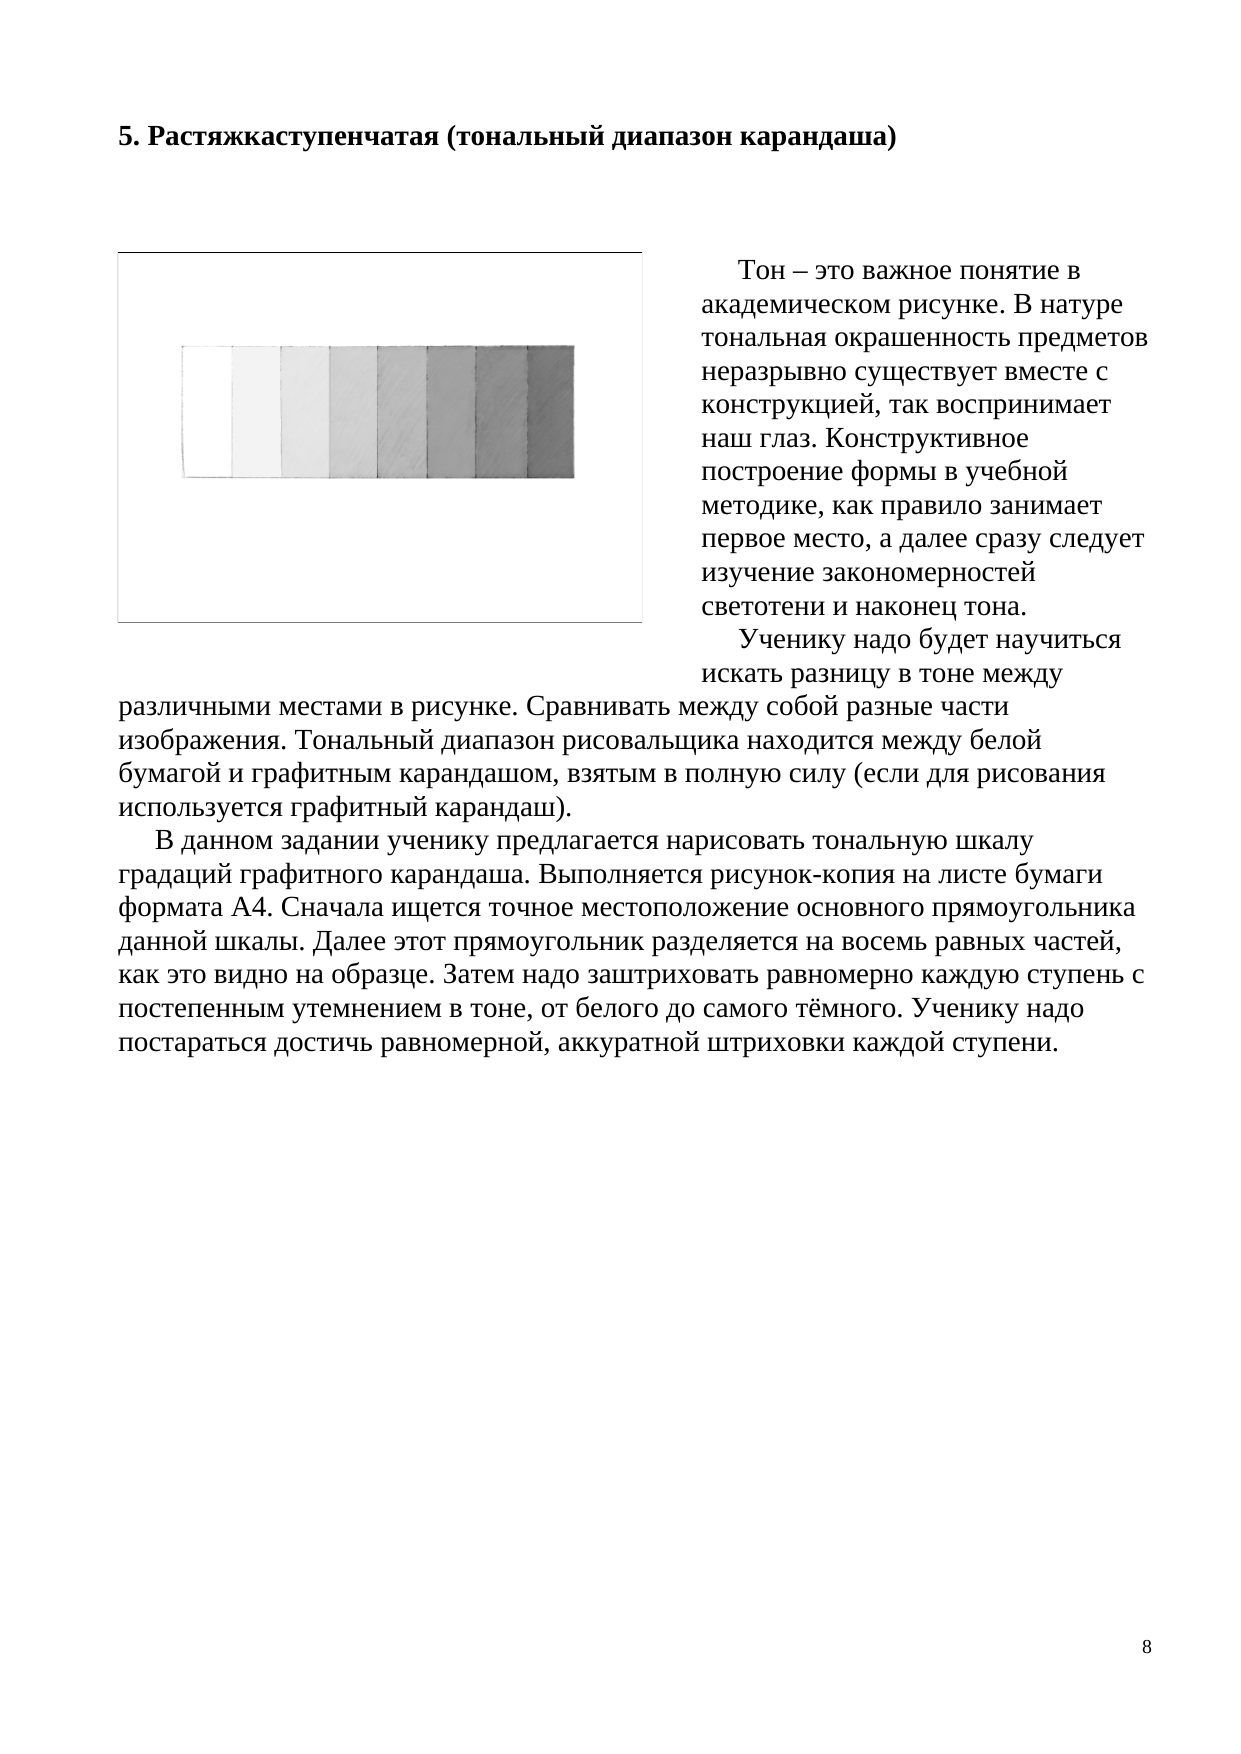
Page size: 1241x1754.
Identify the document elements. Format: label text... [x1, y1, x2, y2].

text Тон – это важное понятие в академическом рисунке. В натуре тональная окрашенность предметов неразрывно существует вместе с конструкцией, так воспринимает наш глаз. Конструктивное построение формы в учебной методике, как правило занимает первое место, а далее сразу следует изучение закономерностей светотени и наконец тона. [643, 252, 1152, 621]
text 5. Растяжкаступенчатая (тональный диапазон карандаша) [118, 118, 1152, 152]
picture [117, 252, 643, 623]
text Ученику надо будет научиться искать разницу в тоне между различными местами в рисунке. Сравнивать между собой разные части изображения. Тональный диапазон рисовальщика находится между белой бумагой и графитным карандашом, взятым в полную силу (если для рисования используется графитный карандаш). [118, 621, 1152, 822]
text В данном задании ученику предлагается нарисовать тональную шкалу градаций графитного карандаша. Выполняется рисунок-копия на листе бумаги формата А4. Сначала ищется точное местоположение основного прямоугольника данной шкалы. Далее этот прямоугольник разделяется на восемь равных частей, как это видно на образце. Затем надо заштриховать равномерно каждую ступень с постепенным утемнением в тоне, от белого до самого тёмного. Ученику надо постараться достичь равномерной, аккуратной штриховки каждой ступени. [118, 822, 1152, 1057]
